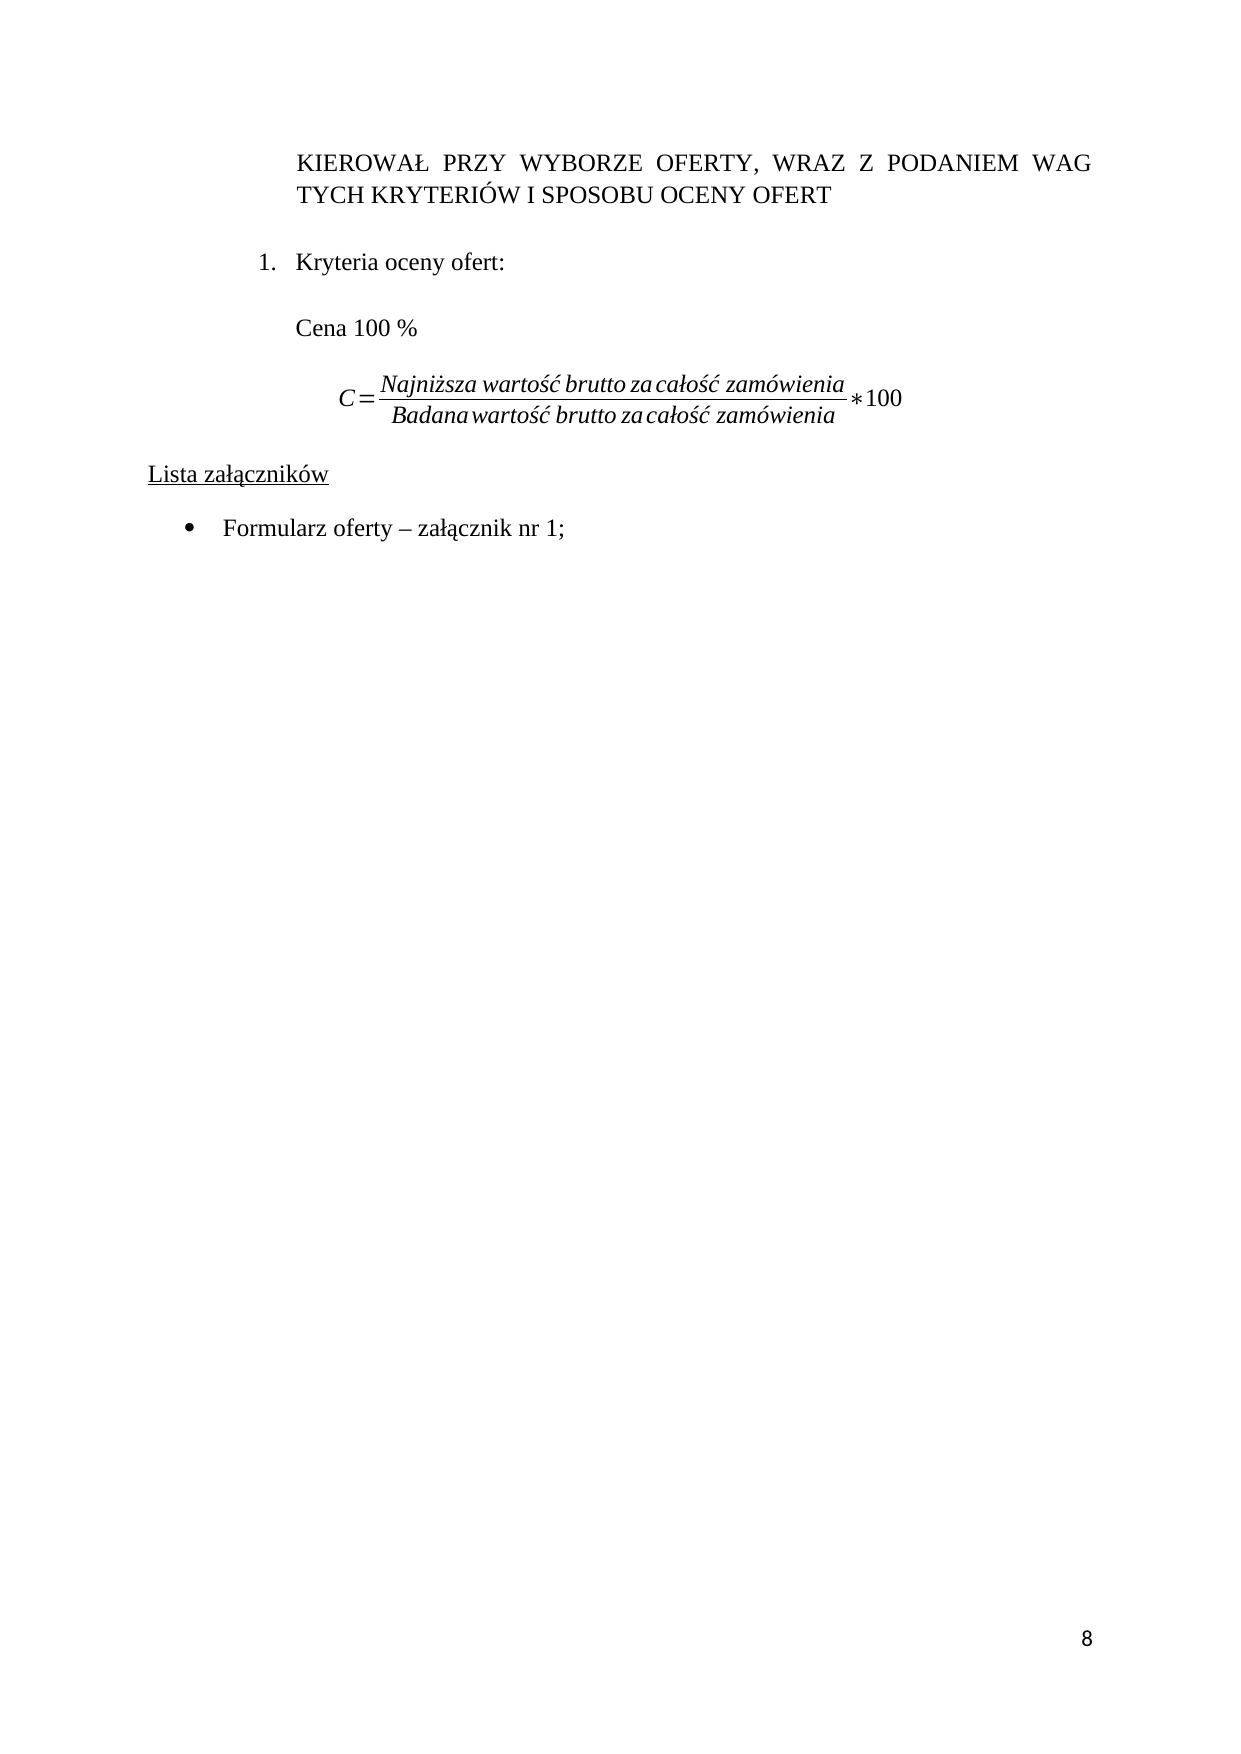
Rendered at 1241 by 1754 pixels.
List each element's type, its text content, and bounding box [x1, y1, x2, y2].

list Kryteria oceny ofert: [258, 247, 1093, 275]
list Formularz oferty – załącznik nr 1; [185, 513, 1093, 541]
list Cena 100 % [295, 313, 1093, 341]
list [221, 148, 1093, 209]
text Lista załączników [148, 459, 1093, 488]
